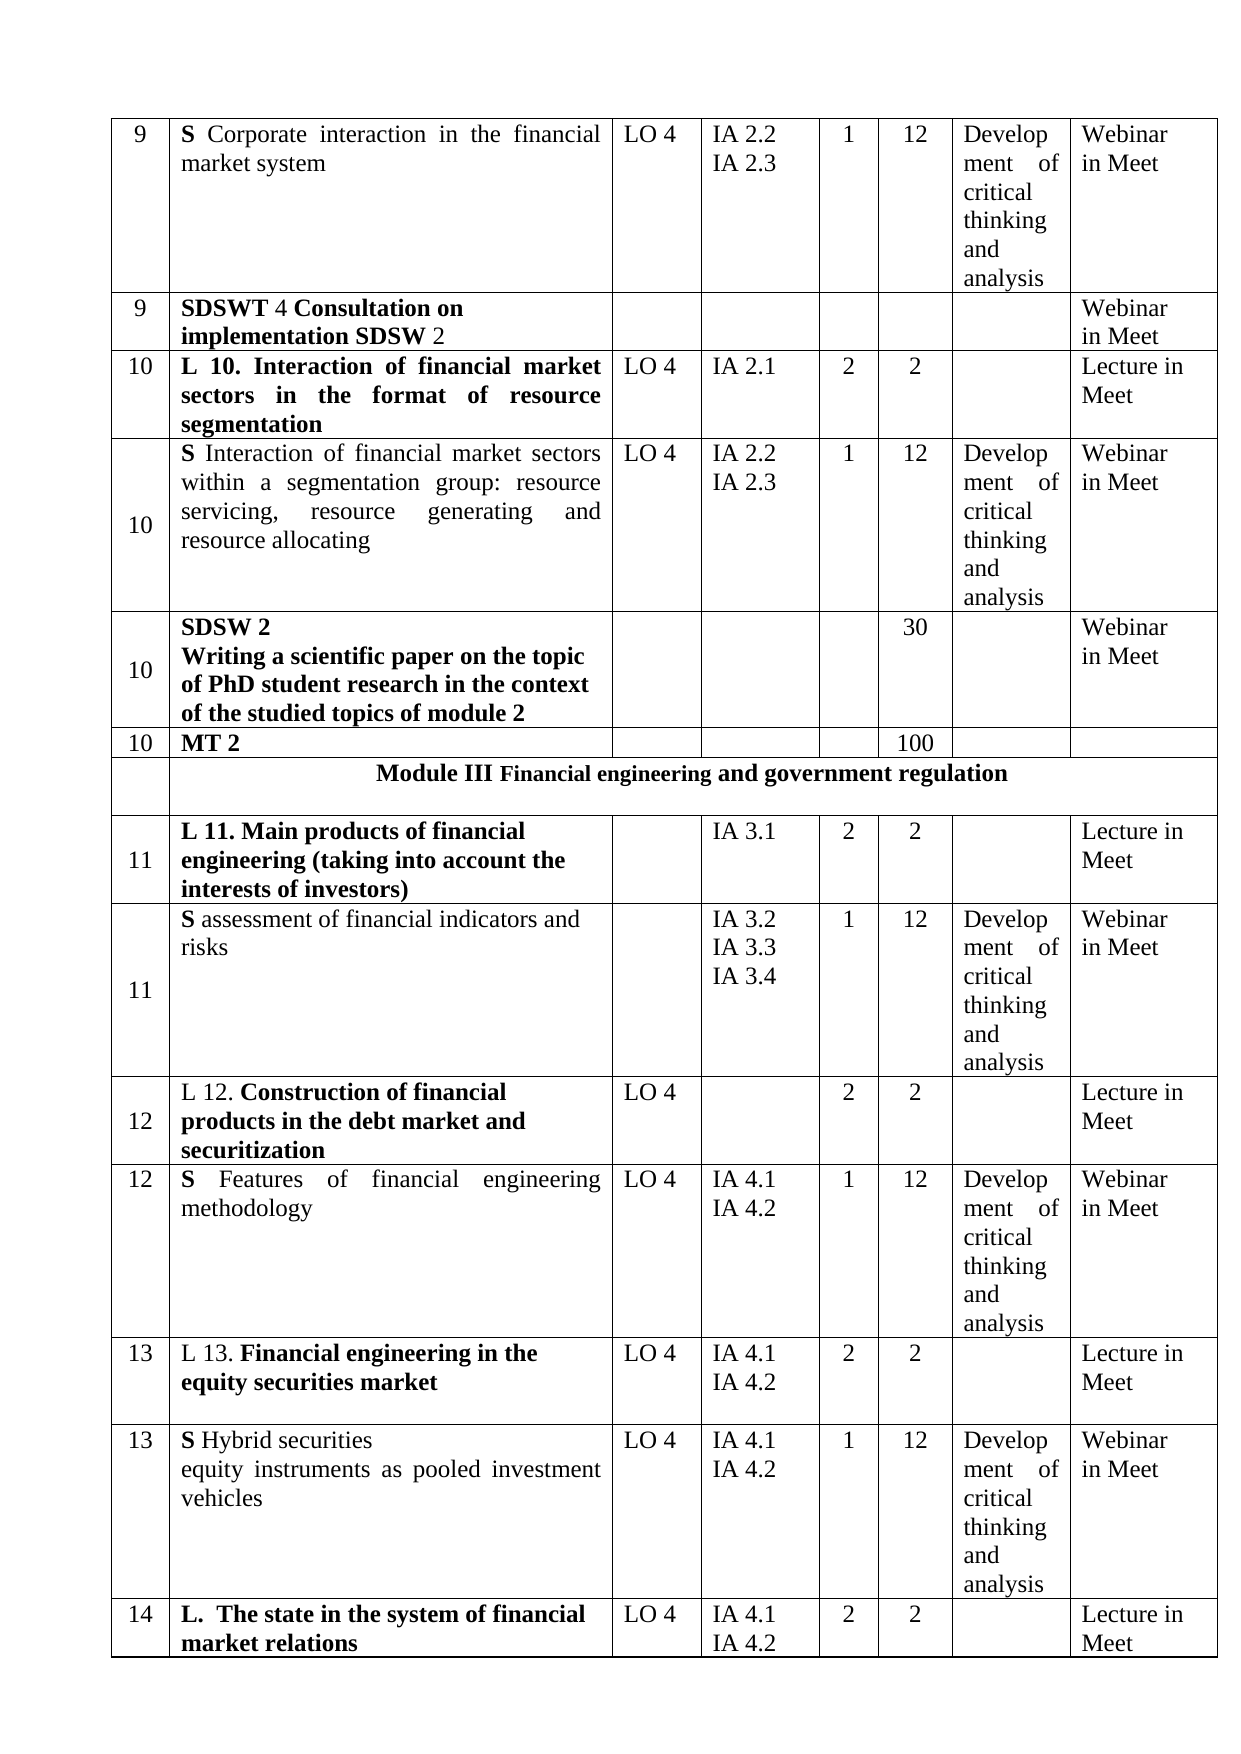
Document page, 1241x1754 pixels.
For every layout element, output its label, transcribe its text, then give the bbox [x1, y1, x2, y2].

table_cell [820, 612, 878, 727]
table_cell IA 4.1 IA 4.2 [702, 1425, 819, 1598]
table_cell 12 [879, 1425, 952, 1598]
table_cell Lecture in Meet [1071, 816, 1217, 903]
table_cell МТ 2 [170, 728, 612, 757]
table_cell LO 4 [613, 1165, 701, 1337]
table_cell 9 [112, 293, 169, 350]
table_cell 11 [112, 904, 169, 1076]
table_cell SDSWT 4 Consultation on implementation SDSW 2 [170, 293, 612, 350]
table_cell LO 4 [613, 1338, 701, 1424]
table_cell [953, 1077, 1070, 1163]
table_cell 2 [820, 1338, 878, 1424]
table_cell [1071, 728, 1217, 757]
table_cell S Features of financial engineering methodology [170, 1165, 612, 1337]
table_cell 2 [820, 351, 878, 437]
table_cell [953, 119, 1070, 292]
table_cell [879, 293, 952, 350]
table_cell Webinar in Meet [1071, 904, 1217, 1076]
table_cell 13 [112, 1425, 169, 1598]
table_cell Development of critical thinking and analysis [953, 1165, 1070, 1337]
table_cell Lecture in Meet [1071, 351, 1217, 437]
table_cell 1 [820, 1165, 878, 1337]
table_cell 13 [112, 1338, 169, 1424]
table_cell Module III Financial engineering and government regulation [170, 758, 1217, 815]
table_cell S Interaction of financial market sectors within a segmentation group: resource servicing, resource generating and resource allocating [170, 439, 612, 611]
table_cell 1 [820, 904, 878, 1076]
table_cell 10 [112, 439, 169, 611]
table_cell IA 4.1 IA 4.2 [702, 1338, 819, 1424]
table_cell LO 4 [613, 1599, 701, 1656]
table_cell [613, 904, 701, 1076]
table_cell [702, 293, 819, 350]
table_cell [953, 612, 1070, 727]
table_cell L 10. Interaction of financial market sectors in the format of resource segmentation [170, 351, 612, 437]
table_cell S Hybrid securities equity instruments as pooled investment vehicles [170, 1425, 612, 1598]
table_cell 1 [820, 119, 878, 292]
table_cell 2 [879, 816, 952, 903]
table_cell IA 2.2 IA 2.3 [702, 119, 819, 292]
table_cell LO 4 [613, 439, 701, 611]
table_cell 10 [112, 728, 169, 757]
table_cell Webinar in Meet [1071, 439, 1217, 611]
table_cell 11 [112, 816, 169, 903]
table_cell L 12. Construction of financial products in the debt market and securitization [170, 1077, 612, 1163]
table_cell 12 [879, 119, 952, 292]
table_cell 12 [879, 439, 952, 611]
table_cell 2 [879, 1599, 952, 1656]
table_cell 2 [820, 1599, 878, 1656]
table_cell [953, 293, 1070, 350]
table_cell 30 [879, 612, 952, 727]
table_cell 2 [820, 816, 878, 903]
table_cell LO 4 [613, 1425, 701, 1598]
table_cell 1 [820, 439, 878, 611]
table_cell 12 [112, 1077, 169, 1163]
table_cell [820, 728, 878, 757]
table_cell LO 4 [613, 1077, 701, 1163]
table_cell 12 [112, 1165, 169, 1337]
table_cell S Corporate interaction in the financial market system [170, 119, 612, 292]
table_cell Lecture in Meet [1071, 1077, 1217, 1163]
table_cell 9 [112, 119, 169, 292]
table_cell 2 [879, 1338, 952, 1424]
table_cell [112, 758, 169, 815]
table_cell S assessment of financial indicators and risks [170, 904, 612, 1076]
table_cell Webinar in Meet [1071, 612, 1217, 727]
table_cell LO 4 [613, 119, 701, 292]
table_cell Webinar in Meet [1071, 119, 1217, 292]
table_cell [613, 816, 701, 903]
table_cell IA 4.1 IA 4.2 [702, 1599, 819, 1656]
table_cell Webinar in Meet [1071, 1425, 1217, 1598]
table_cell IA 2.2 IA 2.3 [702, 439, 819, 611]
table_cell Lecture in Meet [1071, 1338, 1217, 1424]
table_cell 2 [820, 1077, 878, 1163]
table_cell 12 [879, 904, 952, 1076]
table_cell 10 [112, 351, 169, 437]
table_cell [953, 816, 1070, 903]
table_cell [953, 351, 1070, 437]
table_cell 1 [820, 1425, 878, 1598]
table_cell [702, 612, 819, 727]
table_cell [953, 728, 1070, 757]
table_cell IA 3.1 [702, 816, 819, 903]
table_cell 100 [879, 728, 952, 757]
table_cell [613, 293, 701, 350]
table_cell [170, 1599, 612, 1656]
table_cell 10 [112, 612, 169, 727]
table_cell IA 2.1 [702, 351, 819, 437]
table_cell [702, 728, 819, 757]
table_cell 12 [879, 1165, 952, 1337]
table_cell L 13. Financial engineering in the equity securities market [170, 1338, 612, 1424]
table_cell Development of critical thinking and analysis [953, 439, 1070, 611]
table_cell [953, 1599, 1070, 1656]
table_cell IA 3.2 IA 3.3 IA 3.4 [702, 904, 819, 1076]
table_cell 2 [879, 1077, 952, 1163]
table_cell 14 [112, 1599, 169, 1656]
table_cell Webinar in Meet [1071, 293, 1217, 350]
table_cell L 11. Main products of financial engineering (taking into account the interests of investors) [170, 816, 612, 903]
table_cell Lecture in Meet [1071, 1599, 1217, 1656]
table_cell [820, 293, 878, 350]
table_cell Development of critical thinking and analysis [953, 904, 1070, 1076]
table_cell [702, 1077, 819, 1163]
table_cell SDSW 2 Writing a scientific paper on the topic of PhD student research in the context of the studied topics of module 2 [170, 612, 612, 727]
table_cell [953, 1425, 1070, 1598]
table_cell 2 [879, 351, 952, 437]
table_cell Webinar in Meet [1071, 1165, 1217, 1337]
table_cell [953, 1338, 1070, 1424]
table_cell LO 4 [613, 351, 701, 437]
table_cell [613, 728, 701, 757]
table_cell IA 4.1 IA 4.2 [702, 1165, 819, 1337]
table_cell [613, 612, 701, 727]
